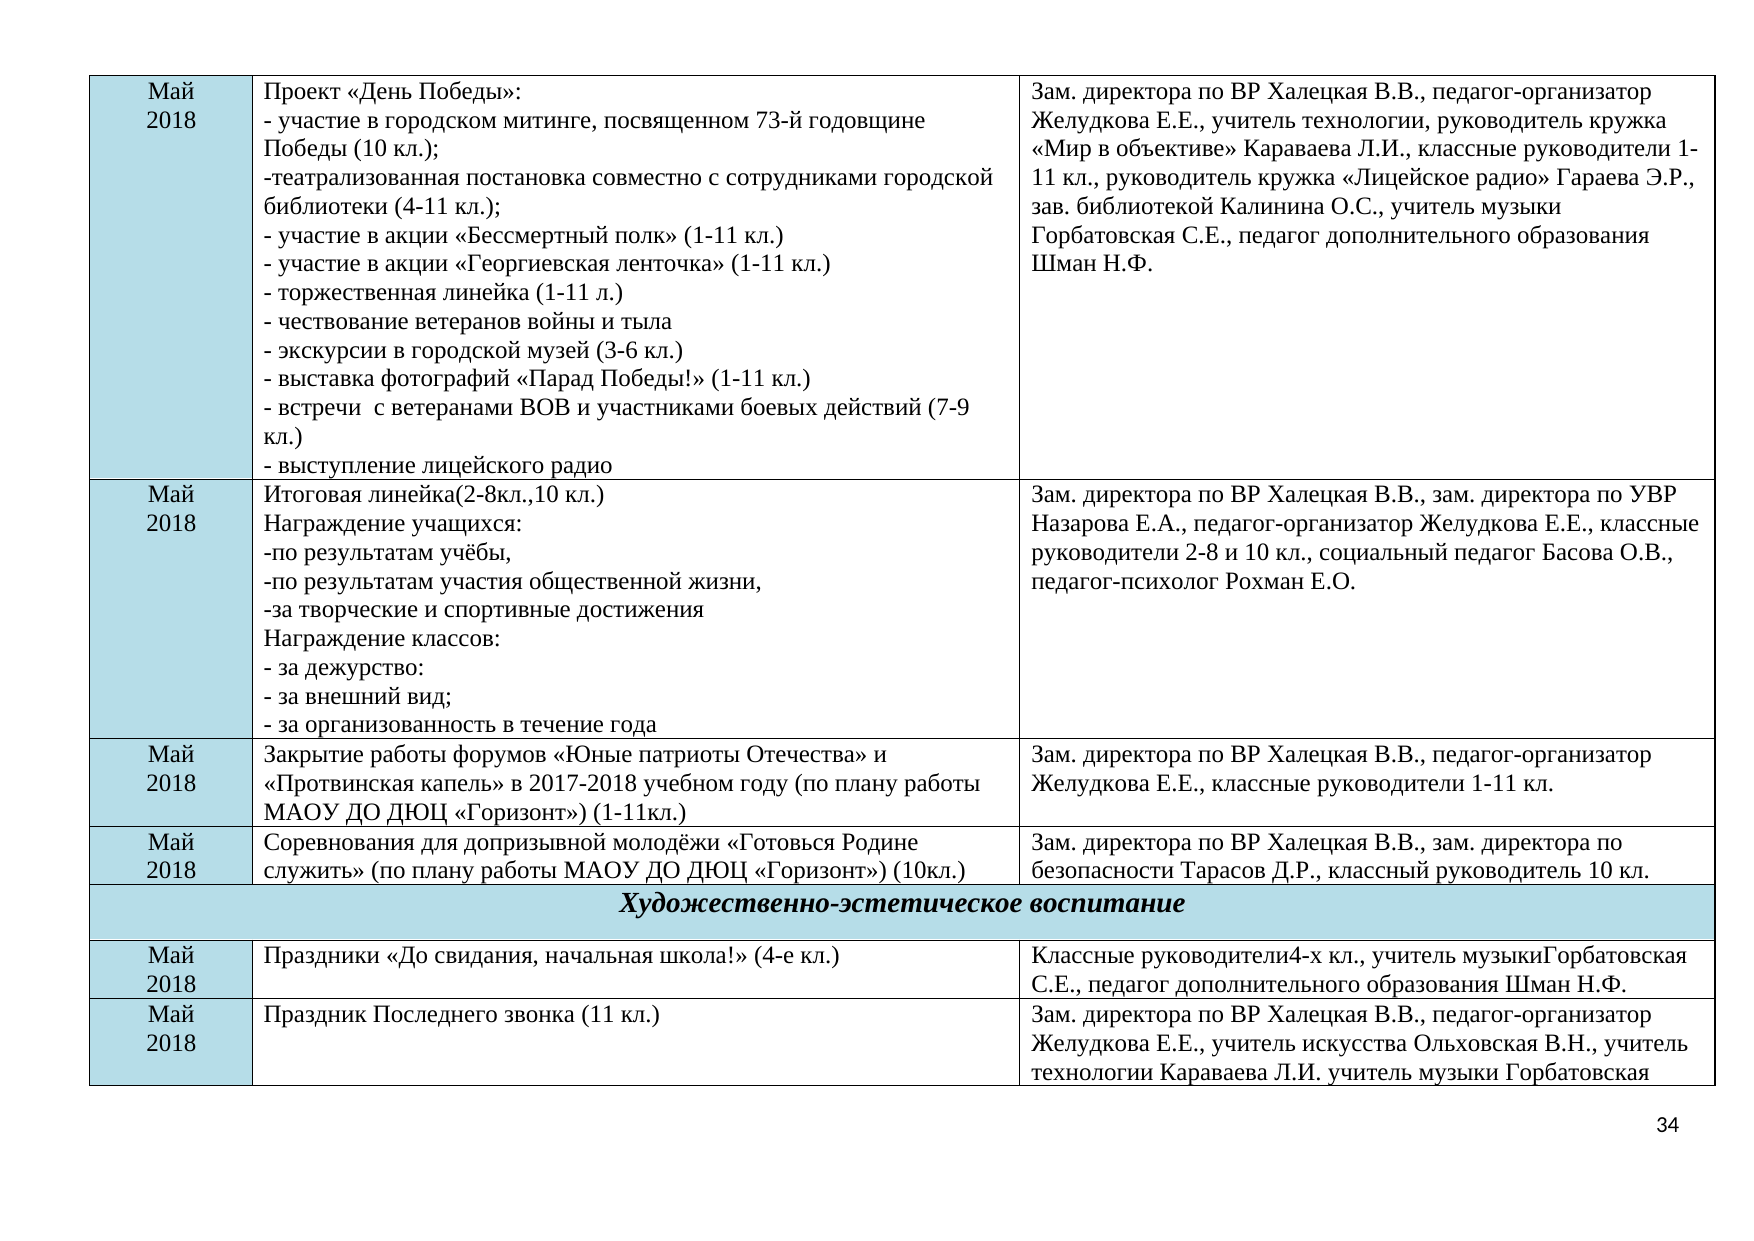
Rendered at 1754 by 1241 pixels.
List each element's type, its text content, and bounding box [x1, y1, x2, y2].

table_cell Май 2018 [90, 739, 252, 826]
table_cell Май 2018 [90, 941, 252, 998]
table_cell Итоговая линейка(2-8кл.,10 кл.) Награждение учащихся: -по результатам учёбы, -по результатам участия общественной жизни, -за творческие и спортивные достижения Награждение классов: - за дежурство: - за внешний вид; - за организованность в течение года [253, 480, 1019, 738]
table_cell Зам. директора по ВР Халецкая В.В., педагог-организатор Желудкова Е.Е., классные руководители 1-11 кл. [1020, 739, 1714, 826]
table_cell Зам. директора по ВР Халецкая В.В., зам. директора по безопасности Тарасов Д.Р., классный руководитель 10 кл. [1020, 827, 1714, 884]
table_cell Май 2018 [90, 480, 252, 738]
table_cell Художественно-эстетическое воспитание [90, 885, 1714, 939]
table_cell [1020, 999, 1714, 1085]
table_cell Май 2018 [90, 76, 252, 478]
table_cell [253, 999, 1019, 1085]
table_cell Проект «День Победы»: - участие в городском митинге, посвященном 73-й годовщине Победы (10 кл.); -театрализованная постановка совместно с сотрудниками городской библиотеки (4-11 кл.); - участие в акции «Бессмертный полк» (1-11 кл.) - участие в акции «Георгиевская ленточка» (1-11 кл.) - торжественная линейка (1-11 л.) - чествование ветеранов войны и тыла - экскурсии в городской музей (3-6 кл.) - выставка фотографий «Парад Победы!» (1-11 кл.) - встречи с ветеранами ВОВ и участниками боевых действий (7-9 кл.) - выступление лицейского радио [253, 76, 1019, 478]
table_cell Май 2018 [90, 999, 252, 1085]
table_cell Праздники «До свидания, начальная школа!» (4-е кл.) [253, 941, 1019, 998]
table_cell Зам. директора по ВР Халецкая В.В., педагог-организатор Желудкова Е.Е., учитель технологии, руководитель кружка «Мир в объективе» Караваева Л.И., классные руководители 1-11 кл., руководитель кружка «Лицейское радио» Гараева Э.Р., зав. библиотекой Калинина О.С., учитель музыки Горбатовская С.Е., педагог дополнительного образования Шман Н.Ф. [1020, 76, 1714, 478]
table_cell Зам. директора по ВР Халецкая В.В., зам. директора по УВР Назарова Е.А., педагог-организатор Желудкова Е.Е., классные руководители 2-8 и 10 кл., социальный педагог Басова О.В., педагог-психолог Рохман Е.О. [1020, 480, 1714, 738]
table_cell Классные руководители4-х кл., учитель музыкиГорбатовская С.Е., педагог дополнительного образования Шман Н.Ф. [1020, 941, 1714, 998]
table_cell Соревнования для допризывной молодёжи «Готовься Родине служить» (по плану работы МАОУ ДО ДЮЦ «Горизонт») (10кл.) [253, 827, 1019, 884]
table_cell Май 2018 [90, 827, 252, 884]
table_cell Закрытие работы форумов «Юные патриоты Отечества» и «Протвинская капель» в 2017-2018 учебном году (по плану работы МАОУ ДО ДЮЦ «Горизонт») (1-11кл.) [253, 739, 1019, 826]
